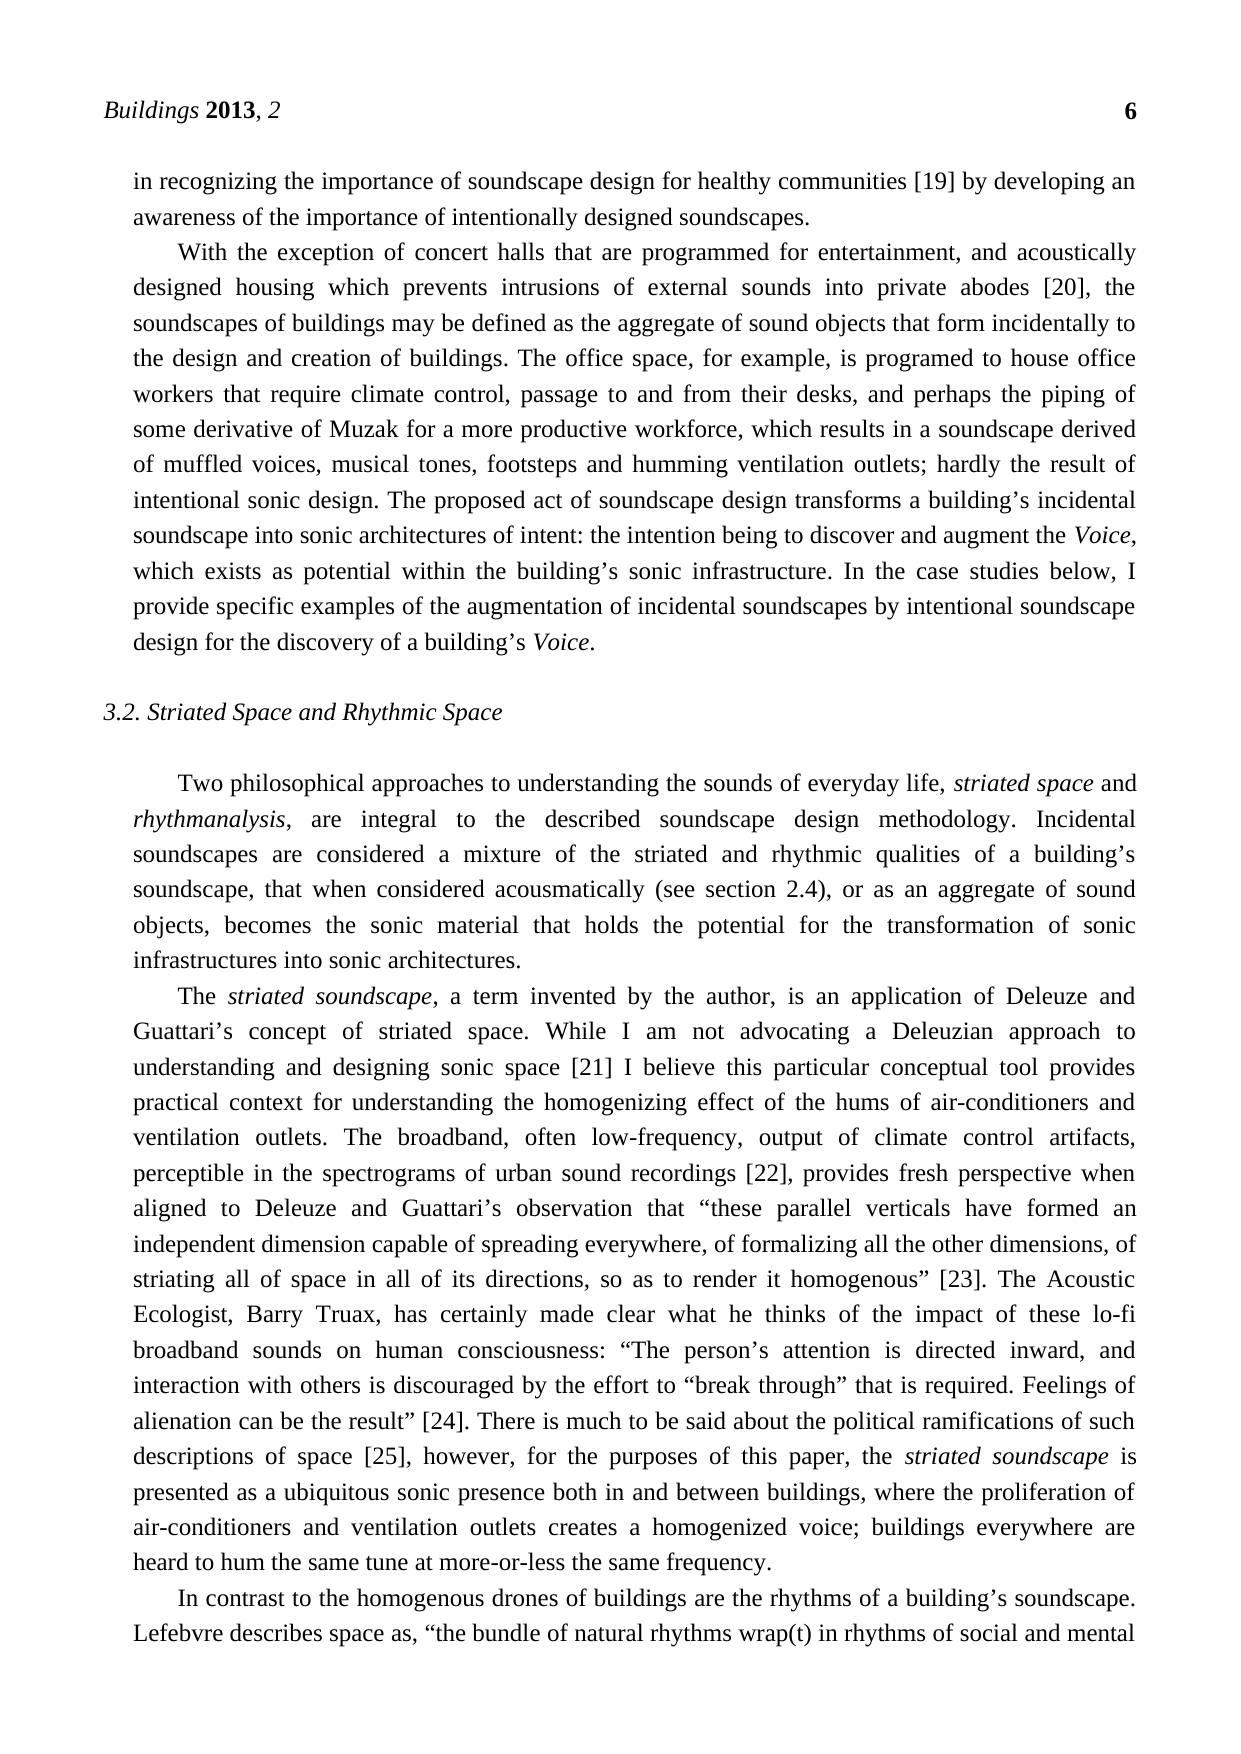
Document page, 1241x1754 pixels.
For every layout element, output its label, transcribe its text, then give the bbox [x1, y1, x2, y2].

text 3.2. Striated Space and Rhythmic Space [103, 691, 1137, 726]
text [133, 1576, 1137, 1647]
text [133, 159, 1137, 230]
text Two philosophical approaches to understanding the sounds of everyday life, striated space and rhythmanalysis, are integral to the described soundscape design methodology. Incidental soundscapes are considered a mixture of the striated and rhythmic qualities of a building’s soundscape, that when considered acousmatically (see section 2.4), or as an aggregate of sound objects, becomes the sonic material that holds the potential for the transformation of sonic infrastructures into sonic architectures. [133, 762, 1137, 974]
text With the exception of concert halls that are programmed for entertainment, and acoustically designed housing which prevents intrusions of external sounds into private abodes [20], the soundscapes of buildings may be defined as the aggregate of sound objects that form incidentally to the design and creation of buildings. The office space, for example, is programed to house office workers that require climate control, passage to and from their desks, and perhaps the piping of some derivative of Muzak for a more productive workforce, which results in a soundscape derived of muffled voices, musical tones, footsteps and humming ventilation outlets; hardly the result of intentional sonic design. The proposed act of soundscape design transforms a building’s incidental soundscape into sonic architectures of intent: the intention being to discover and augment the Voice, which exists as potential within the building’s sonic infrastructure. In the case studies below, I provide specific examples of the augmentation of incidental soundscapes by intentional soundscape design for the discovery of a building’s Voice. [133, 230, 1137, 655]
text The striated soundscape, a term invented by the author, is an application of Deleuze and Guattari’s concept of striated space. While I am not advocating a Deleuzian approach to understanding and designing sonic space [21] I believe this particular conceptual tool provides practical context for understanding the homogenizing effect of the hums of air-conditioners and ventilation outlets. The broadband, often low-frequency, output of climate control artifacts, perceptible in the spectrograms of urban sound recordings [22], provides fresh perspective when aligned to Deleuze and Guattari’s observation that “these parallel verticals have formed an independent dimension capable of spreading everywhere, of formalizing all the other dimensions, of striating all of space in all of its directions, so as to render it homogenous” [23]. The Acoustic Ecologist, Barry Truax, has certainly made clear what he thinks of the impact of these lo-fi broadband sounds on human consciousness: “The person’s attention is directed inward, and interaction with others is discouraged by the effort to “break through” that is required. Feelings of alienation can be the result” [24]. There is much to be said about the political ramifications of such descriptions of space [25], however, for the purposes of this paper, the striated soundscape is presented as a ubiquitous sonic presence both in and between buildings, where the proliferation of air-conditioners and ventilation outlets creates a homogenized voice; buildings everywhere are heard to hum the same tune at more-or-less the same frequency. [133, 974, 1137, 1576]
